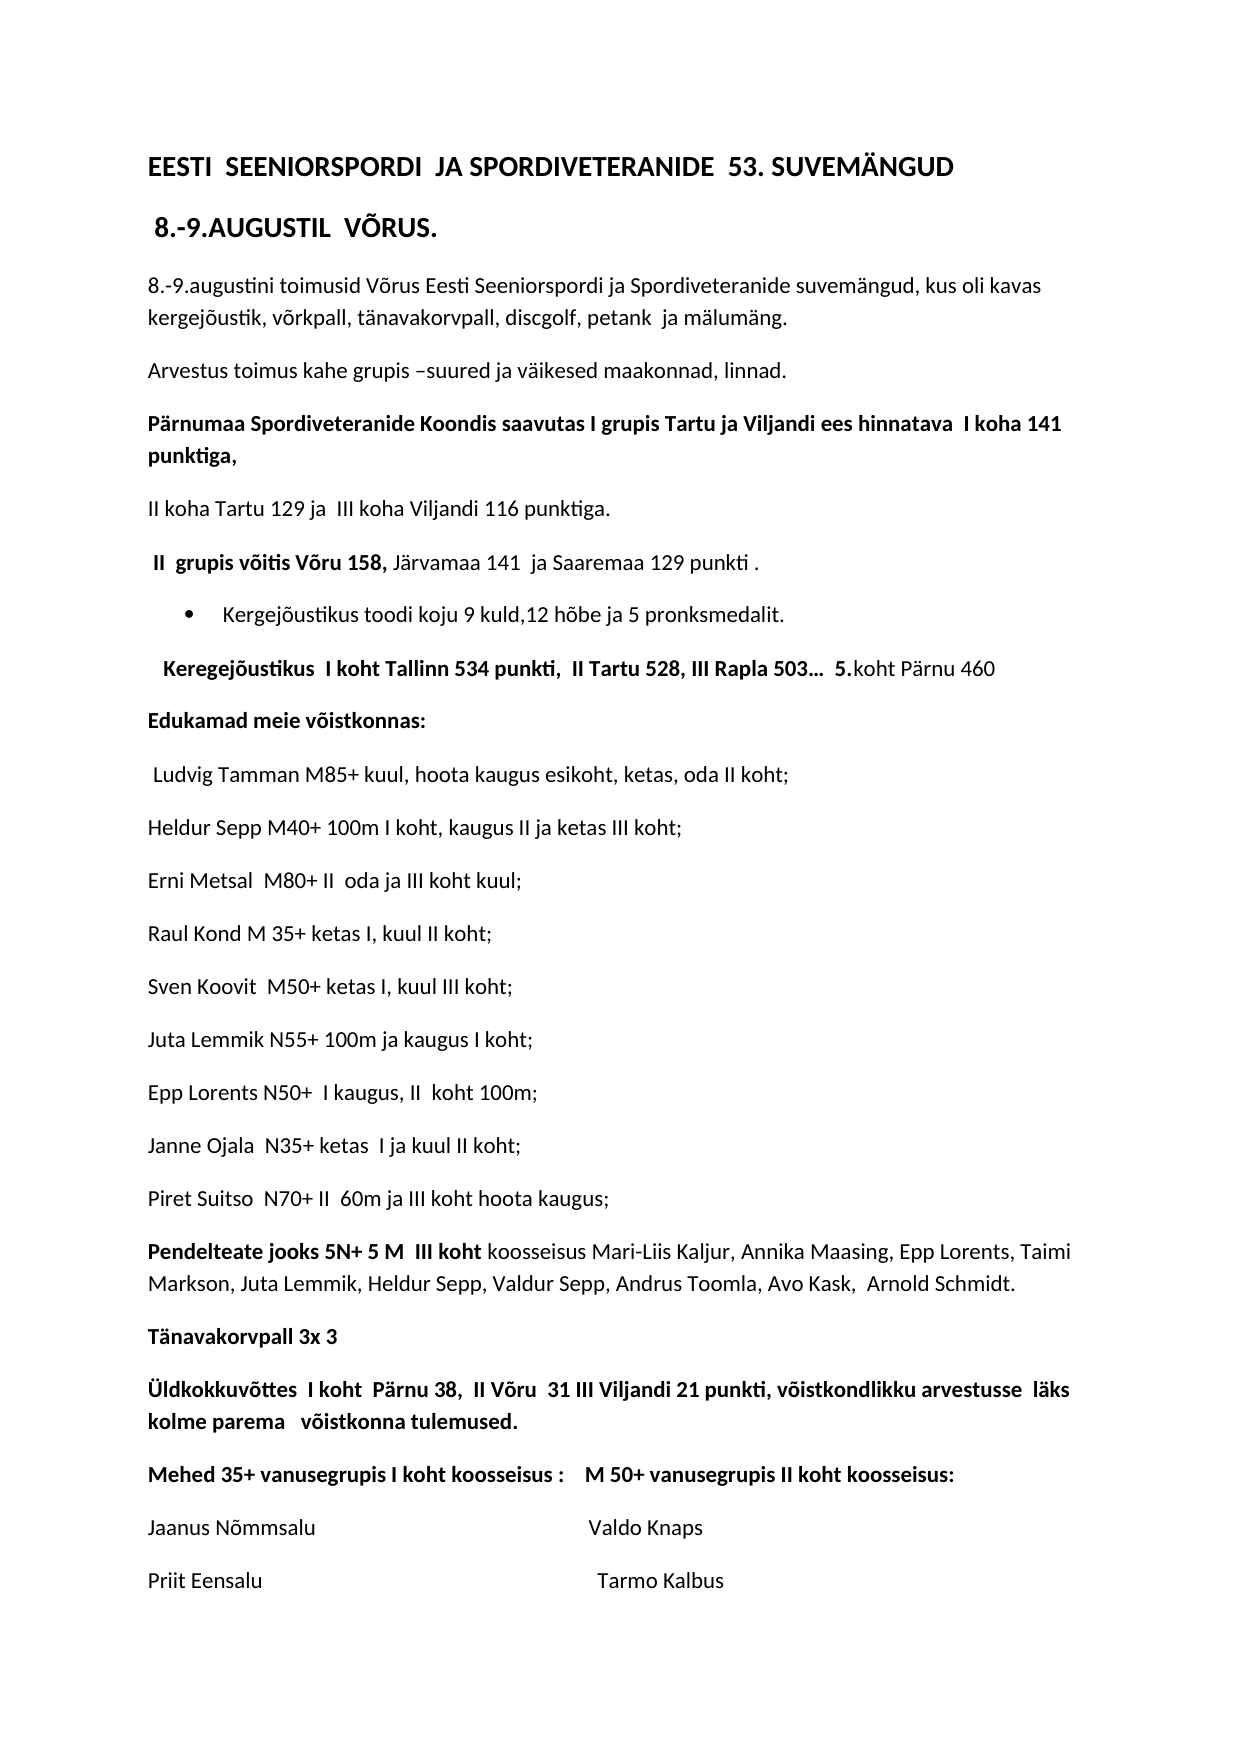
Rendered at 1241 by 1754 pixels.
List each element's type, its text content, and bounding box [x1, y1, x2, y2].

text Arvestus toimus kahe grupis –suured ja väikesed maakonnad, linnad. [148, 356, 1093, 384]
text Edukamad meie võistkonnas: [148, 707, 1093, 735]
text Raul Kond M 35+ ketas I, kuul II koht; [148, 919, 1093, 947]
text II grupis võitis Võru 158, Järvamaa 141 ja Saaremaa 129 punkti . [148, 548, 1093, 576]
text Juta Lemmik N55+ 100m ja kaugus I koht; [148, 1025, 1093, 1053]
text Üldkokkuvõttes I koht Pärnu 38, II Võru 31 III Viljandi 21 punkti, võistkondlikku arvestusse läks kolme parema võistkonna tulemused. [148, 1375, 1093, 1435]
text Janne Ojala N35+ ketas I ja kuul II koht; [148, 1131, 1093, 1159]
list Kergejõustikus toodi koju 9 kuld,12 hõbe ja 5 pronksmedalit. [185, 601, 1093, 629]
text 8.-9.augustini toimusid Võrus Eesti Seeniorspordi ja Spordiveteranide suvemängud, kus oli kavas kergejõustik, võrkpall, tänavakorvpall, discgolf, petank ja mälumäng. [148, 271, 1093, 331]
text 8.-9.AUGUSTIL VÕRUS. [148, 209, 1093, 245]
text Jaanus Nõmmsalu Valdo Knaps [148, 1513, 1093, 1541]
text Epp Lorents N50+ I kaugus, II koht 100m; [148, 1078, 1093, 1106]
text EESTI SEENIORSPORDI JA SPORDIVETERANIDE 53. SUVEMÄNGUD [148, 148, 1093, 183]
text Erni Metsal M80+ II oda ja III koht kuul; [148, 866, 1093, 894]
text Sven Koovit M50+ ketas I, kuul III koht; [148, 972, 1093, 1000]
text Heldur Sepp M40+ 100m I koht, kaugus II ja ketas III koht; [148, 813, 1093, 841]
text Piret Suitso N70+ II 60m ja III koht hoota kaugus; [148, 1184, 1093, 1212]
text Mehed 35+ vanusegrupis I koht koosseisus : M 50+ vanusegrupis II koht koosseisus: [148, 1460, 1093, 1488]
text Pärnumaa Spordiveteranide Koondis saavutas I grupis Tartu ja Viljandi ees hinnatava I koha 141 punktiga, [148, 409, 1093, 469]
text Ludvig Tamman M85+ kuul, hoota kaugus esikoht, ketas, oda II koht; [148, 760, 1093, 788]
text Priit Eensalu Tarmo Kalbus [148, 1566, 1093, 1594]
text II koha Tartu 129 ja III koha Viljandi 116 punktiga. [148, 494, 1093, 523]
text Keregejõustikus I koht Tallinn 534 punkti, II Tartu 528, III Rapla 503… 5.koht Pärnu 460 [148, 654, 1093, 682]
text Tänavakorvpall 3x 3 [148, 1322, 1093, 1350]
text Pendelteate jooks 5N+ 5 M III koht koosseisus Mari-Liis Kaljur, Annika Maasing, Epp Lorents, Taimi Markson, Juta Lemmik, Heldur Sepp, Valdur Sepp, Andrus Toomla, Avo Kask, Arnold Schmidt. [148, 1237, 1093, 1297]
